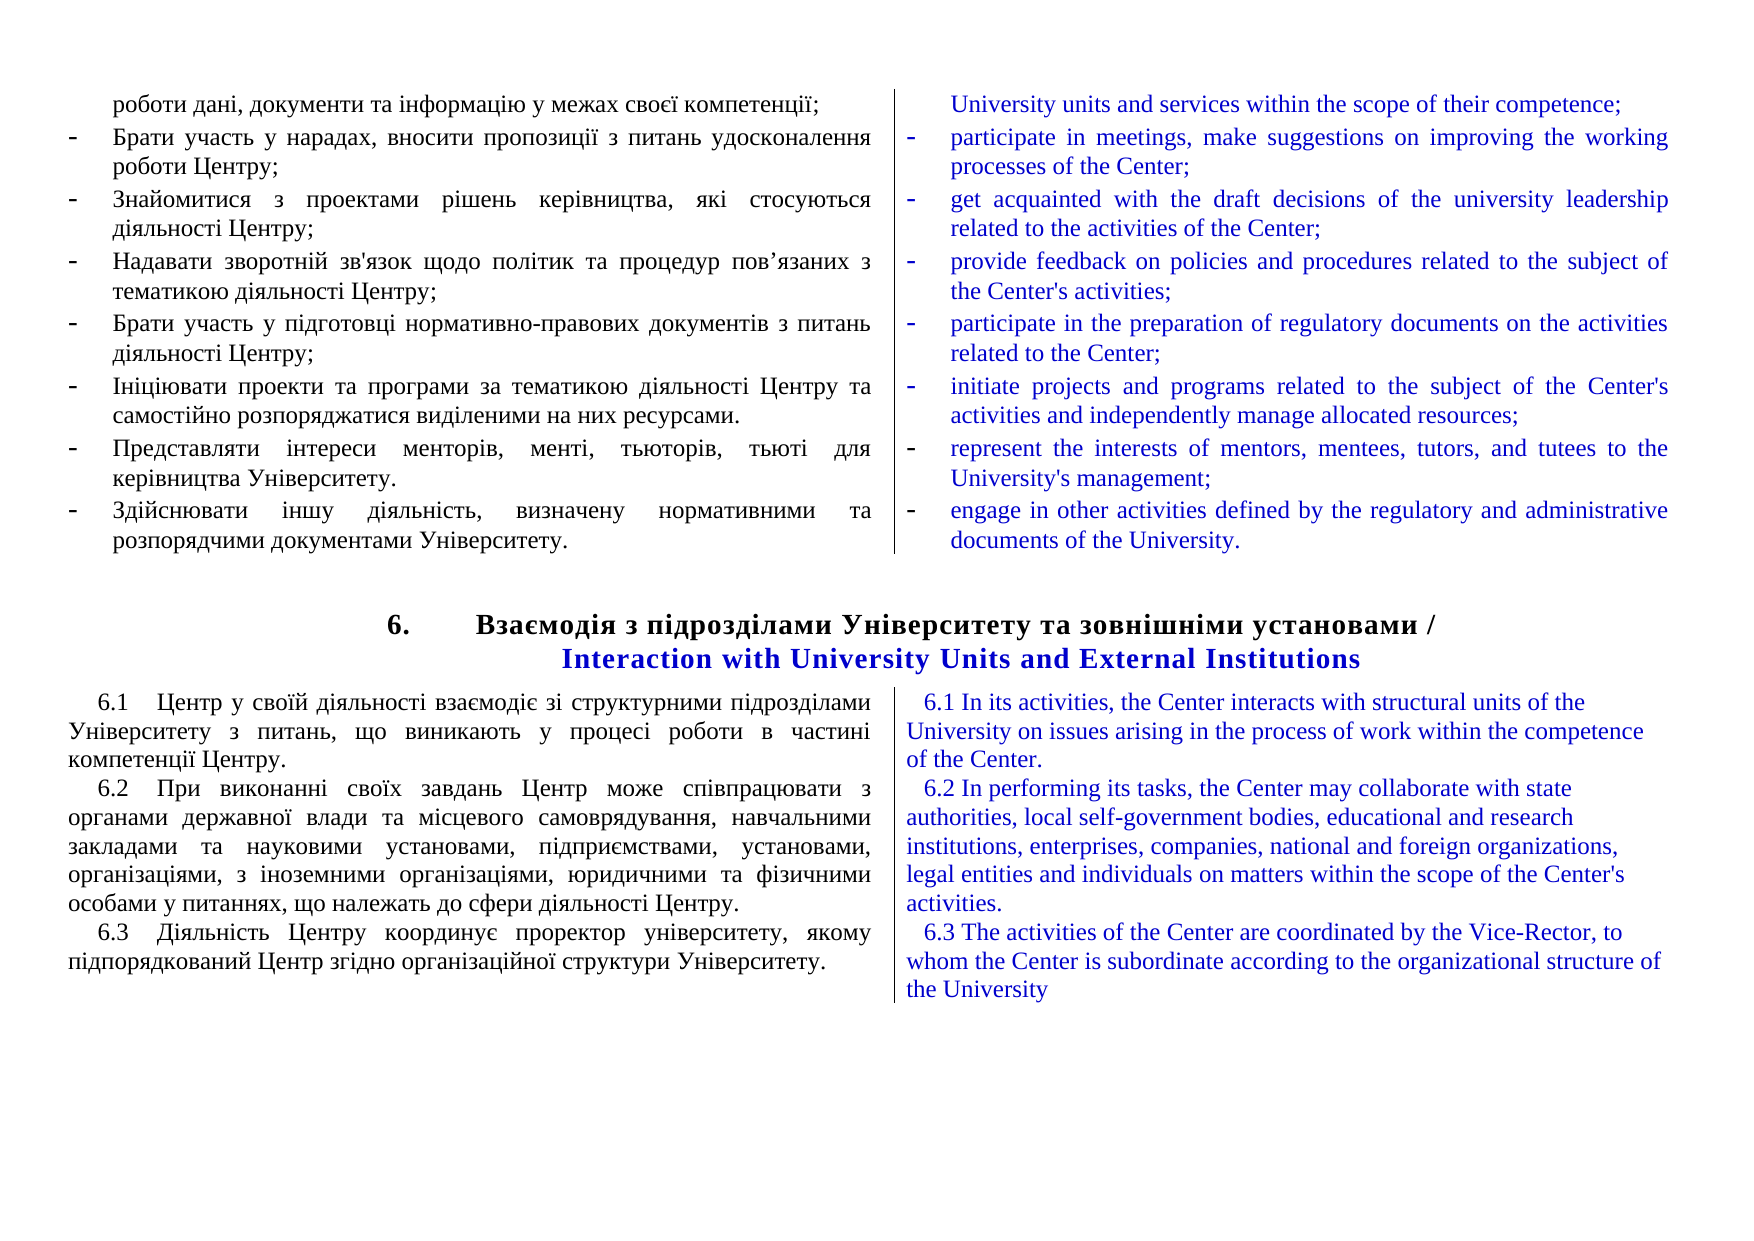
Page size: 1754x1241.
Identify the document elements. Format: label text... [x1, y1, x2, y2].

table_header 6.1 In its activities, the Center interacts with structural units of the University on issues arising in the process of work within the competence of the Center. 6.2 In performing its tasks, the Center may collaborate with state authorities, local self-government bodies, educational and research institutions, enterprises, companies, national and foreign organizations, legal entities and individuals on matters within the scope of the Center's activities. 6.3 The activities of the Center are coordinated by the Vice-Rector, to whom the Center is subordinate according to the organizational structure of the University [895, 687, 1692, 1003]
table_header Центр у своїй діяльності взаємодіє зі структурними підрозділами Університету з питань, що виникають у процесі роботи в частині компетенції Центру. При виконанні своїх завдань Центр може співпрацювати з органами державної влади та місцевого самоврядування, навчальними закладами та науковими установами, підприємствами, установами, організаціями, з іноземними організаціями, юридичними та фізичними особами у питаннях, що належать до сфери діяльності Центру. Діяльність Центру координує проректор університету, якому підпорядкований Центр згідно організаційної структури Університету. [57, 687, 894, 1003]
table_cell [57, 89, 894, 554]
subtitle Взаємодія з підрозділами Університету та зовнішніми установами / Interaction with University Units and External Institutions [153, 607, 1680, 674]
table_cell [895, 89, 1692, 554]
